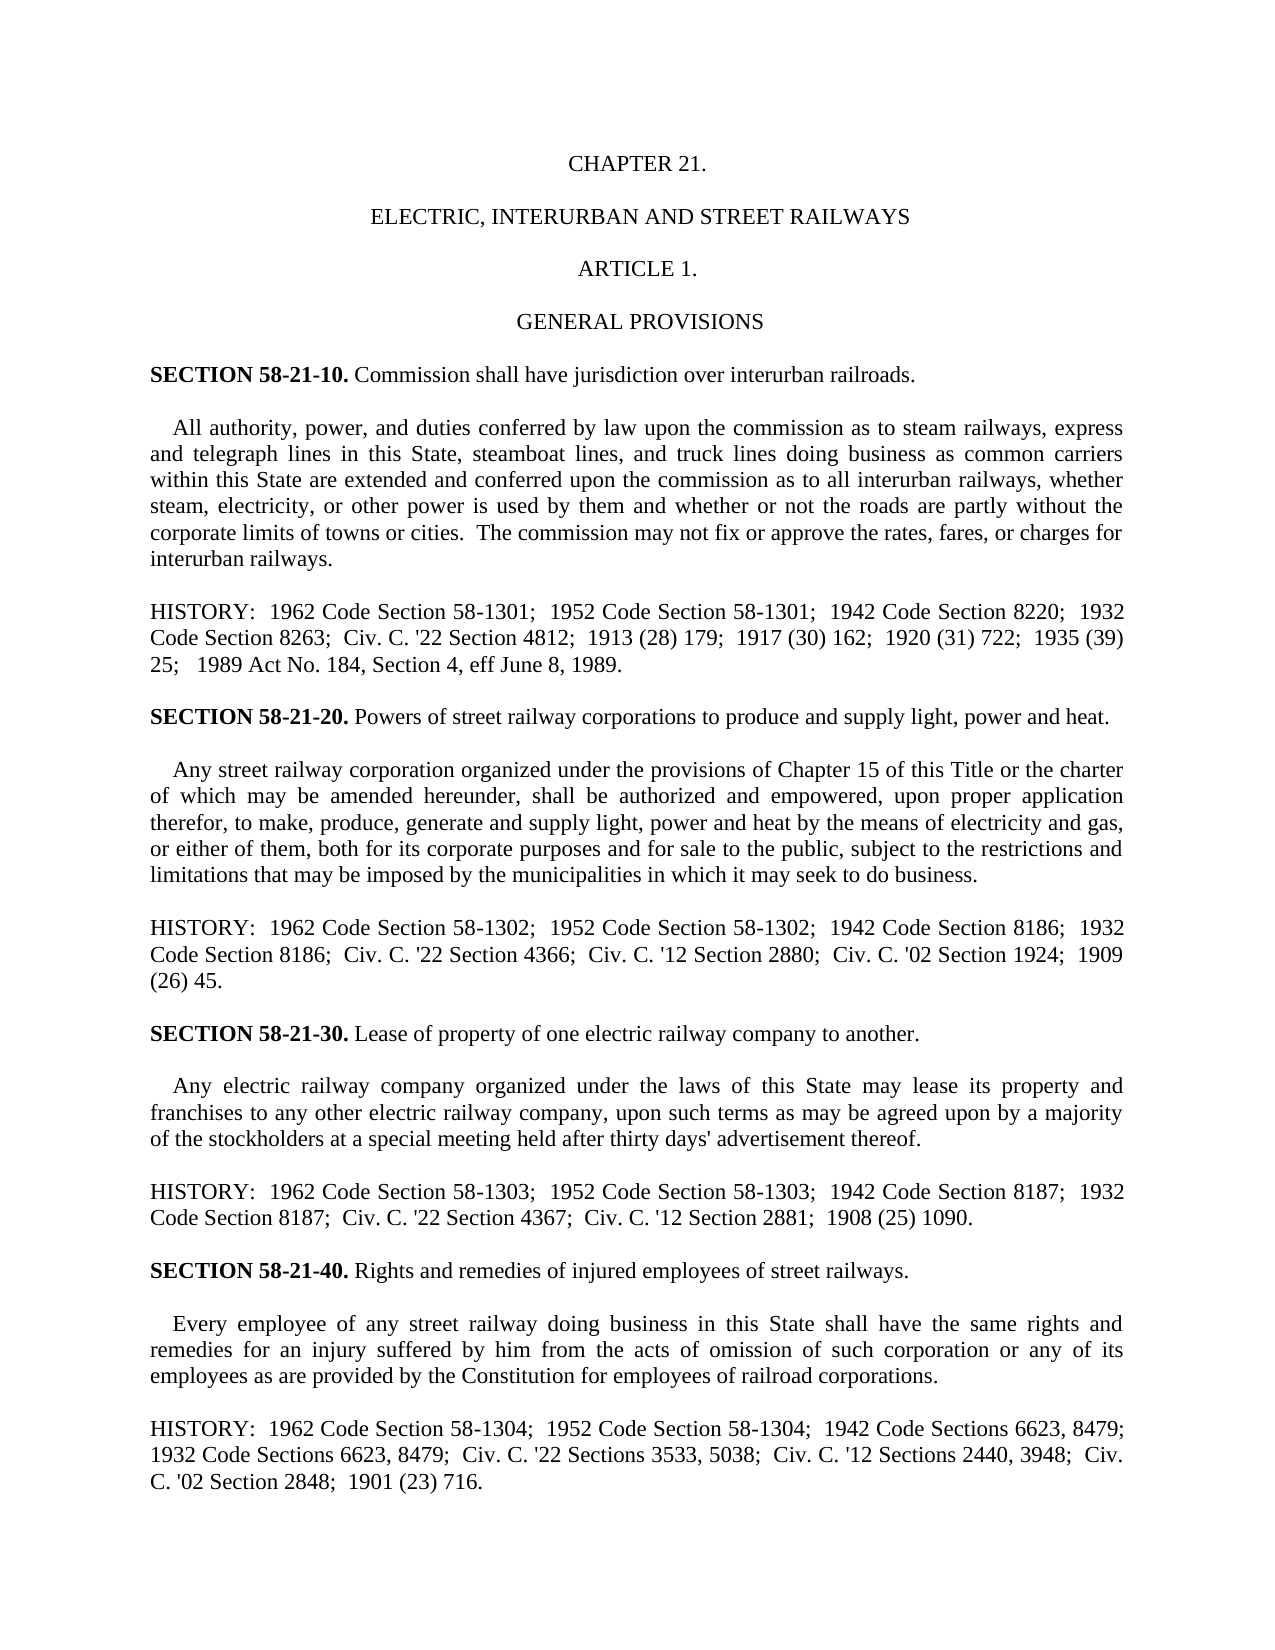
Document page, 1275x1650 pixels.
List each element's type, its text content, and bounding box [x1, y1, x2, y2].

text HISTORY: 1962 Code Section 58-1301; 1952 Code Section 58-1301; 1942 Code Section 8220; 1932 Code Section 8263; Civ. C. '22 Section 4812; 1913 (28) 179; 1917 (30) 162; 1920 (31) 722; 1935 (39) 25; 1989 Act No. 184, Section 4, eff June 8, 1989. [150, 598, 1125, 677]
text ELECTRIC, INTERURBAN AND STREET RAILWAYS [150, 203, 1125, 229]
text GENERAL PROVISIONS [150, 308, 1125, 334]
text SECTION 58-21-30. Lease of property of one electric railway company to another. [150, 1020, 1125, 1046]
text ARTICLE 1. [150, 255, 1125, 282]
text SECTION 58-21-10. Commission shall have jurisdiction over interurban railroads. [150, 361, 1125, 387]
text Every employee of any street railway doing business in this State shall have the same rights and remedies for an injury suffered by him from the acts of omission of such corporation or any of its employees as are provided by the Constitution for employees of railroad corporations. [150, 1309, 1125, 1389]
text Any street railway corporation organized under the provisions of Chapter 15 of this Title or the charter of which may be amended hereunder, shall be authorized and empowered, upon proper application therefor, to make, produce, generate and supply light, power and heat by the means of electricity and gas, or either of them, both for its corporate purposes and for sale to the public, subject to the restrictions and limitations that may be imposed by the municipalities in which it may seek to do business. [150, 756, 1125, 888]
text SECTION 58-21-20. Powers of street railway corporations to produce and supply light, power and heat. [150, 703, 1125, 730]
text HISTORY: 1962 Code Section 58-1302; 1952 Code Section 58-1302; 1942 Code Section 8186; 1932 Code Section 8186; Civ. C. '22 Section 4366; Civ. C. '12 Section 2880; Civ. C. '02 Section 1924; 1909 (26) 45. [150, 914, 1125, 993]
text All authority, power, and duties conferred by law upon the commission as to steam railways, express and telegraph lines in this State, steamboat lines, and truck lines doing business as common carriers within this State are extended and conferred upon the commission as to all interurban railways, whether steam, electricity, or other power is used by them and whether or not the roads are partly without the corporate limits of towns or cities. The commission may not fix or approve the rates, fares, or charges for interurban railways. [150, 413, 1125, 572]
text CHAPTER 21. [150, 150, 1125, 176]
text Any electric railway company organized under the laws of this State may lease its property and franchises to any other electric railway company, upon such terms as may be agreed upon by a majority of the stockholders at a special meeting held after thirty days' advertisement thereof. [150, 1072, 1125, 1151]
text HISTORY: 1962 Code Section 58-1304; 1952 Code Section 58-1304; 1942 Code Sections 6623, 8479; 1932 Code Sections 6623, 8479; Civ. C. '22 Sections 3533, 5038; Civ. C. '12 Sections 2440, 3948; Civ. C. '02 Section 2848; 1901 (23) 716. [150, 1415, 1125, 1494]
text SECTION 58-21-40. Rights and remedies of injured employees of street railways. [150, 1257, 1125, 1283]
text HISTORY: 1962 Code Section 58-1303; 1952 Code Section 58-1303; 1942 Code Section 8187; 1932 Code Section 8187; Civ. C. '22 Section 4367; Civ. C. '12 Section 2881; 1908 (25) 1090. [150, 1178, 1125, 1231]
